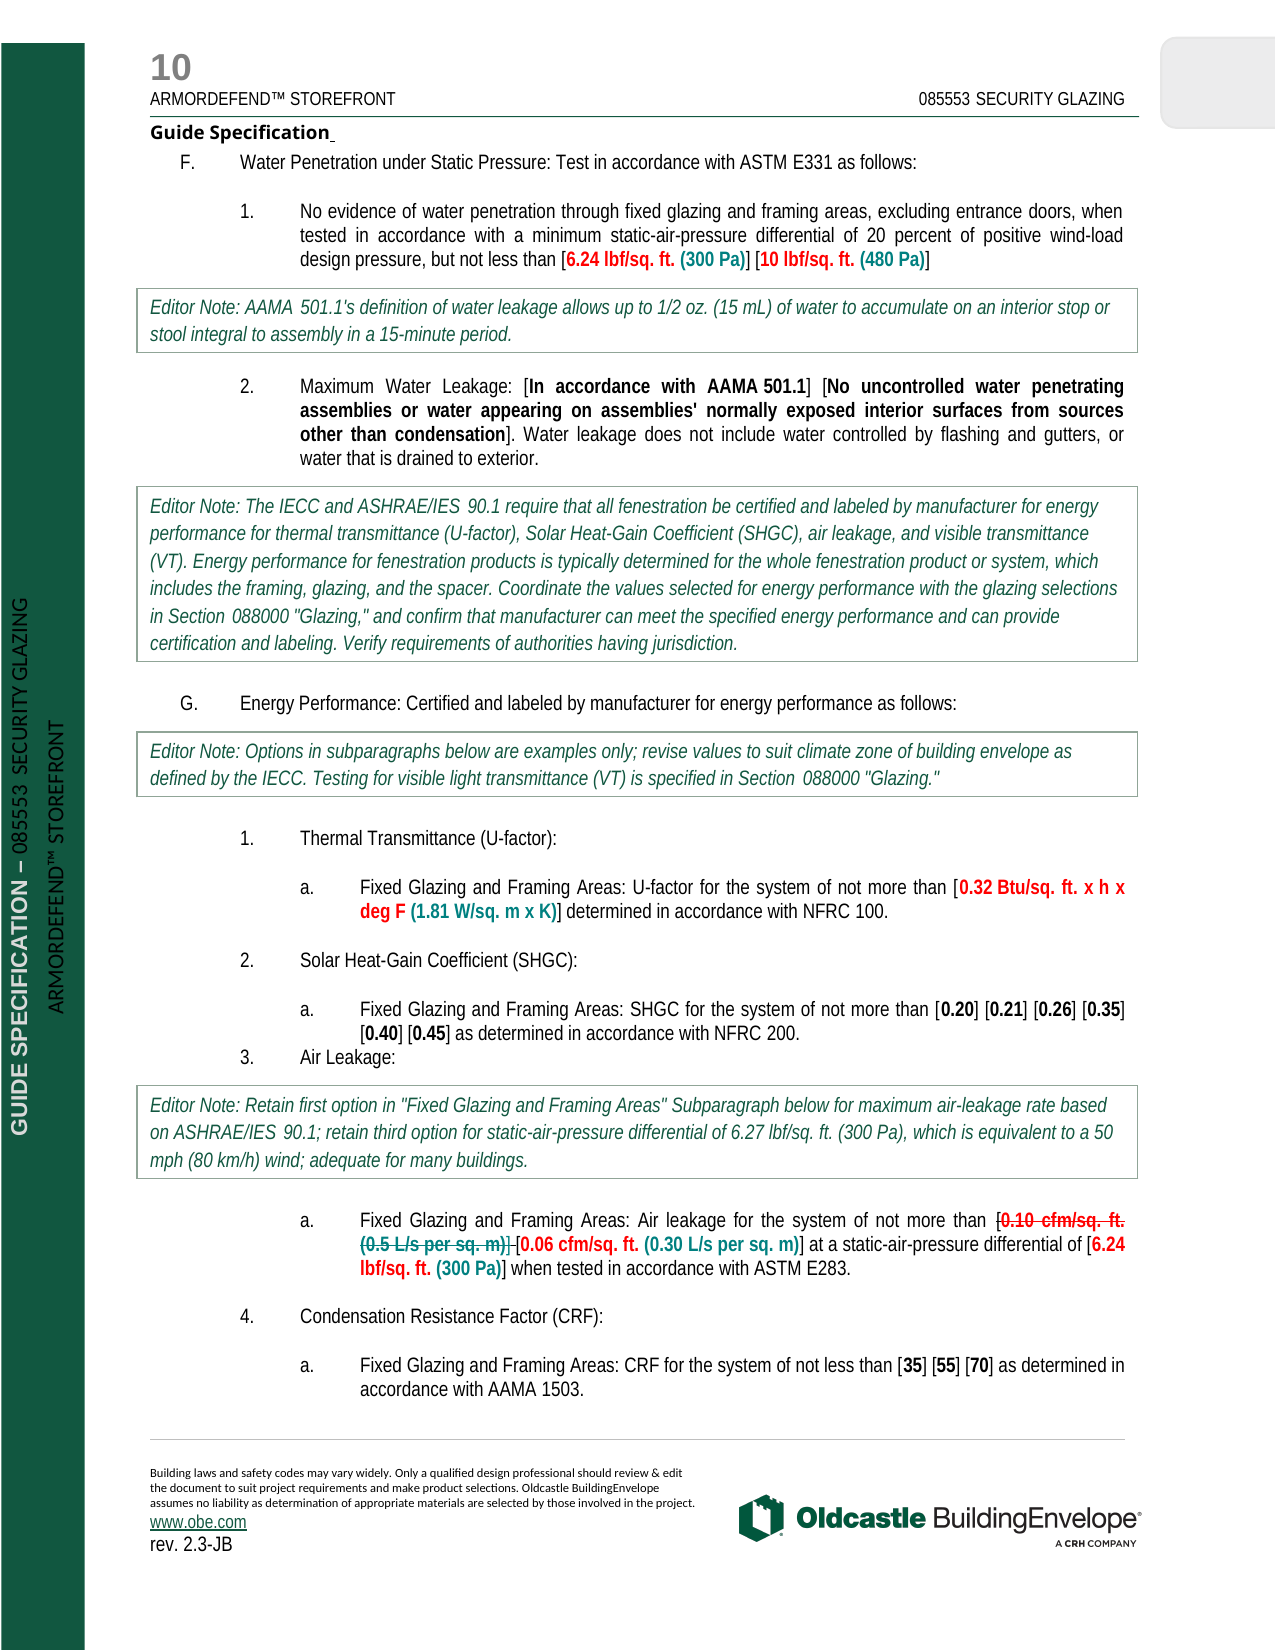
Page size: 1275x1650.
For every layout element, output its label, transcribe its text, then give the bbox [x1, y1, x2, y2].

text Editor Note: Options in subparagraphs below are examples only; revise values to suit climate zone of building envelope as defined by the IECC. Testing for visible light transmittance (VT) is specified in Section 088000 "Glazing." [138, 733, 1137, 796]
text No evidence of water penetration through fixed glazing and framing areas, excluding entrance doors, when tested in accordance with a minimum static-air-pressure differential of 20 percent of positive wind-load design pressure, but not less than [6.24 lbf/sq. ft. (300 Pa)] [10 lbf/sq. ft. (480 Pa)] [240, 199, 1125, 271]
text Fixed Glazing and Framing Areas: Air leakage for the system of not more than [0.10 cfm/sq. ft. (0.5 L/s per sq. m)] [0.06 cfm/sq. ft. (0.30 L/s per sq. m)] at a static-air-pressure differential of [6.24 lbf/sq. ft. (300 Pa)] when tested in accordance with ASTM E283. [300, 1207, 1125, 1279]
text Fixed Glazing and Framing Areas: CRF for the system of not less than [35] [55] [70] as determined in accordance with AAMA 1503. [300, 1353, 1125, 1401]
text Editor Note: The IECC and ASHRAE/IES 90.1 require that all fenestration be certified and labeled by manufacturer for energy performance for thermal transmittance (U-factor), Solar Heat-Gain Coefficient (SHGC), air leakage, and visible transmittance (VT). Energy performance for fenestration products is typically determined for the whole fenestration product or system, which includes the framing, glazing, and the spacer. Coordinate the values selected for energy performance with the glazing selections in Section 088000 "Glazing," and confirm that manufacturer can meet the specified energy performance and can provide certification and labeling. Verify requirements of authorities having jurisdiction. [138, 487, 1137, 661]
text Water Penetration under Static Pressure: Test in accordance with ASTM E331 as follows: [180, 150, 1125, 174]
picture [737, 1493, 1143, 1549]
text Editor Note: Retain first option in "Fixed Glazing and Framing Areas" Subparagraph below for maximum air-leakage rate based on ASHRAE/IES 90.1; retain third option for static-air-pressure differential of 6.27 lbf/sq. ft. (300 Pa), which is equivalent to a 50 mph (80 km/h) wind; adequate for many buildings. [138, 1086, 1137, 1178]
text Fixed Glazing and Framing Areas: U-factor for the system of not more than [0.32 Btu/sq. ft. x h x deg F (1.81 W/sq. m x K)] determined in accordance with NFRC 100. [300, 875, 1125, 923]
text Fixed Glazing and Framing Areas: SHGC for the system of not more than [0.20] [0.21] [0.26] [0.35] [0.40] [0.45] as determined in accordance with NFRC 200. [300, 997, 1125, 1045]
text Energy Performance: Certified and labeled by manufacturer for energy performance as follows: [180, 691, 1125, 715]
text Air Leakage: [240, 1045, 1125, 1069]
text Condensation Resistance Factor (CRF): [240, 1304, 1125, 1328]
text Solar Heat-Gain Coefficient (SHGC): [240, 948, 1125, 972]
text Thermal Transmittance (U-factor): [240, 826, 1125, 850]
text Maximum Water Leakage: [In accordance with AAMA 501.1] [No uncontrolled water penetrating assemblies or water appearing on assemblies' normally exposed interior surfaces from sources other than condensation]. Water leakage does not include water controlled by flashing and gutters, or water that is drained to exterior. [240, 374, 1125, 469]
text Editor Note: AAMA 501.1's definition of water leakage allows up to 1/2 oz. (15 mL) of water to accumulate on an interior stop or stool integral to assembly in a 15-minute period. [138, 289, 1137, 352]
